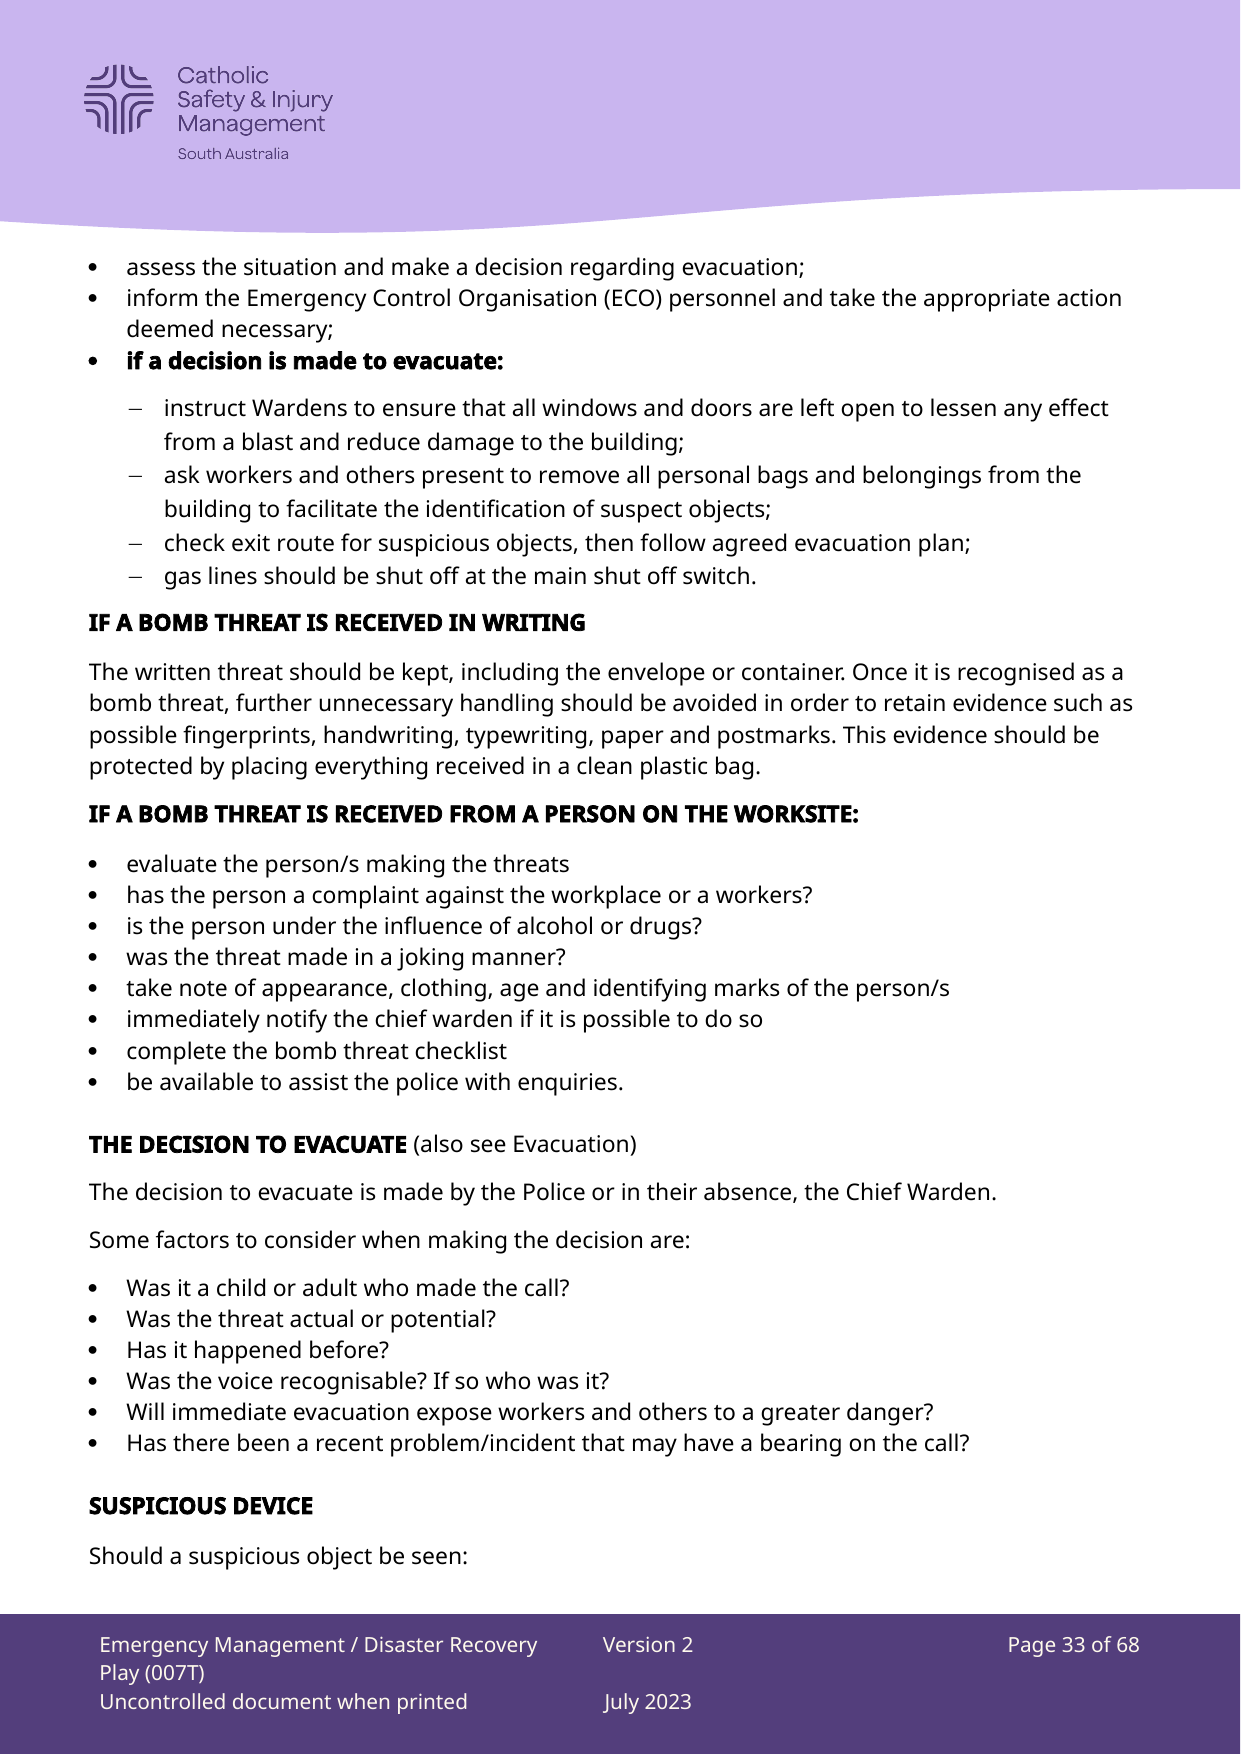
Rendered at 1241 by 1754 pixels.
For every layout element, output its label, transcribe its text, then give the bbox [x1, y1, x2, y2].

list Was the voice recognisable? If so who was it? [89, 1365, 1152, 1396]
list Has there been a recent problem/incident that may have a bearing on the call? [89, 1427, 1152, 1458]
text THE DECISION TO EVACUATE (also see Evacuation) [89, 1128, 1152, 1159]
list be available to assist the police with enquiries. [89, 1066, 1152, 1097]
list has the person a complaint against the workplace or a workers? [89, 879, 1152, 910]
list is the person under the influence of alcohol or drugs? [89, 910, 1152, 941]
list Was the threat actual or potential? [89, 1303, 1152, 1334]
text Some factors to consider when making the decision are: [89, 1224, 1152, 1255]
text IF A BOMB THREAT IS RECEIVED IN WRITING [89, 606, 1152, 637]
text SUSPICIOUS DEVICE [89, 1489, 1152, 1521]
list instruct Wardens to ensure that all windows and doors are left open to lessen any effect from a blast and reduce damage to the building; [126, 392, 1152, 457]
text IF A BOMB THREAT IS RECEIVED FROM A PERSON ON THE WORKSITE: [89, 797, 1152, 829]
list if a decision is made to evacuate: [89, 344, 1152, 376]
list complete the bomb threat checklist [89, 1034, 1152, 1066]
list ask workers and others present to remove all personal bags and belongings from the building to facilitate the identification of suspect objects; [126, 459, 1152, 524]
list check exit route for suspicious objects, then follow agreed evacuation plan; [126, 526, 1152, 558]
list was the threat made in a joking manner? [89, 941, 1152, 972]
list assess the situation and make a decision regarding evacuation; [89, 251, 1152, 282]
text The decision to evacuate is made by the Police or in their absence, the Chief Warden. [89, 1176, 1152, 1207]
list immediately notify the chief warden if it is possible to do so [89, 1003, 1152, 1034]
list gas lines should be shut off at the main shut off switch. [126, 560, 1152, 591]
list Was it a child or adult who made the call? [89, 1271, 1152, 1303]
list Has it happened before? [89, 1334, 1152, 1365]
list take note of appearance, clothing, age and identifying marks of the person/s [89, 972, 1152, 1003]
list Will immediate evacuation expose workers and others to a greater danger? [89, 1396, 1152, 1427]
text The written threat should be kept, including the envelope or container. Once it is recognised as a bomb threat, further unnecessary handling should be avoided in order to retain evidence such as possible fingerprints, handwriting, typewriting, paper and postmarks. This evidence should be protected by placing everything received in a clean plastic bag. [89, 656, 1152, 781]
picture [59, 39, 361, 187]
list inform the Emergency Control Organisation (ECO) personnel and take the appropriate action deemed necessary; [89, 282, 1152, 344]
list evaluate the person/s making the threats [89, 848, 1152, 879]
text Should a suspicious object be seen: [89, 1540, 1152, 1571]
